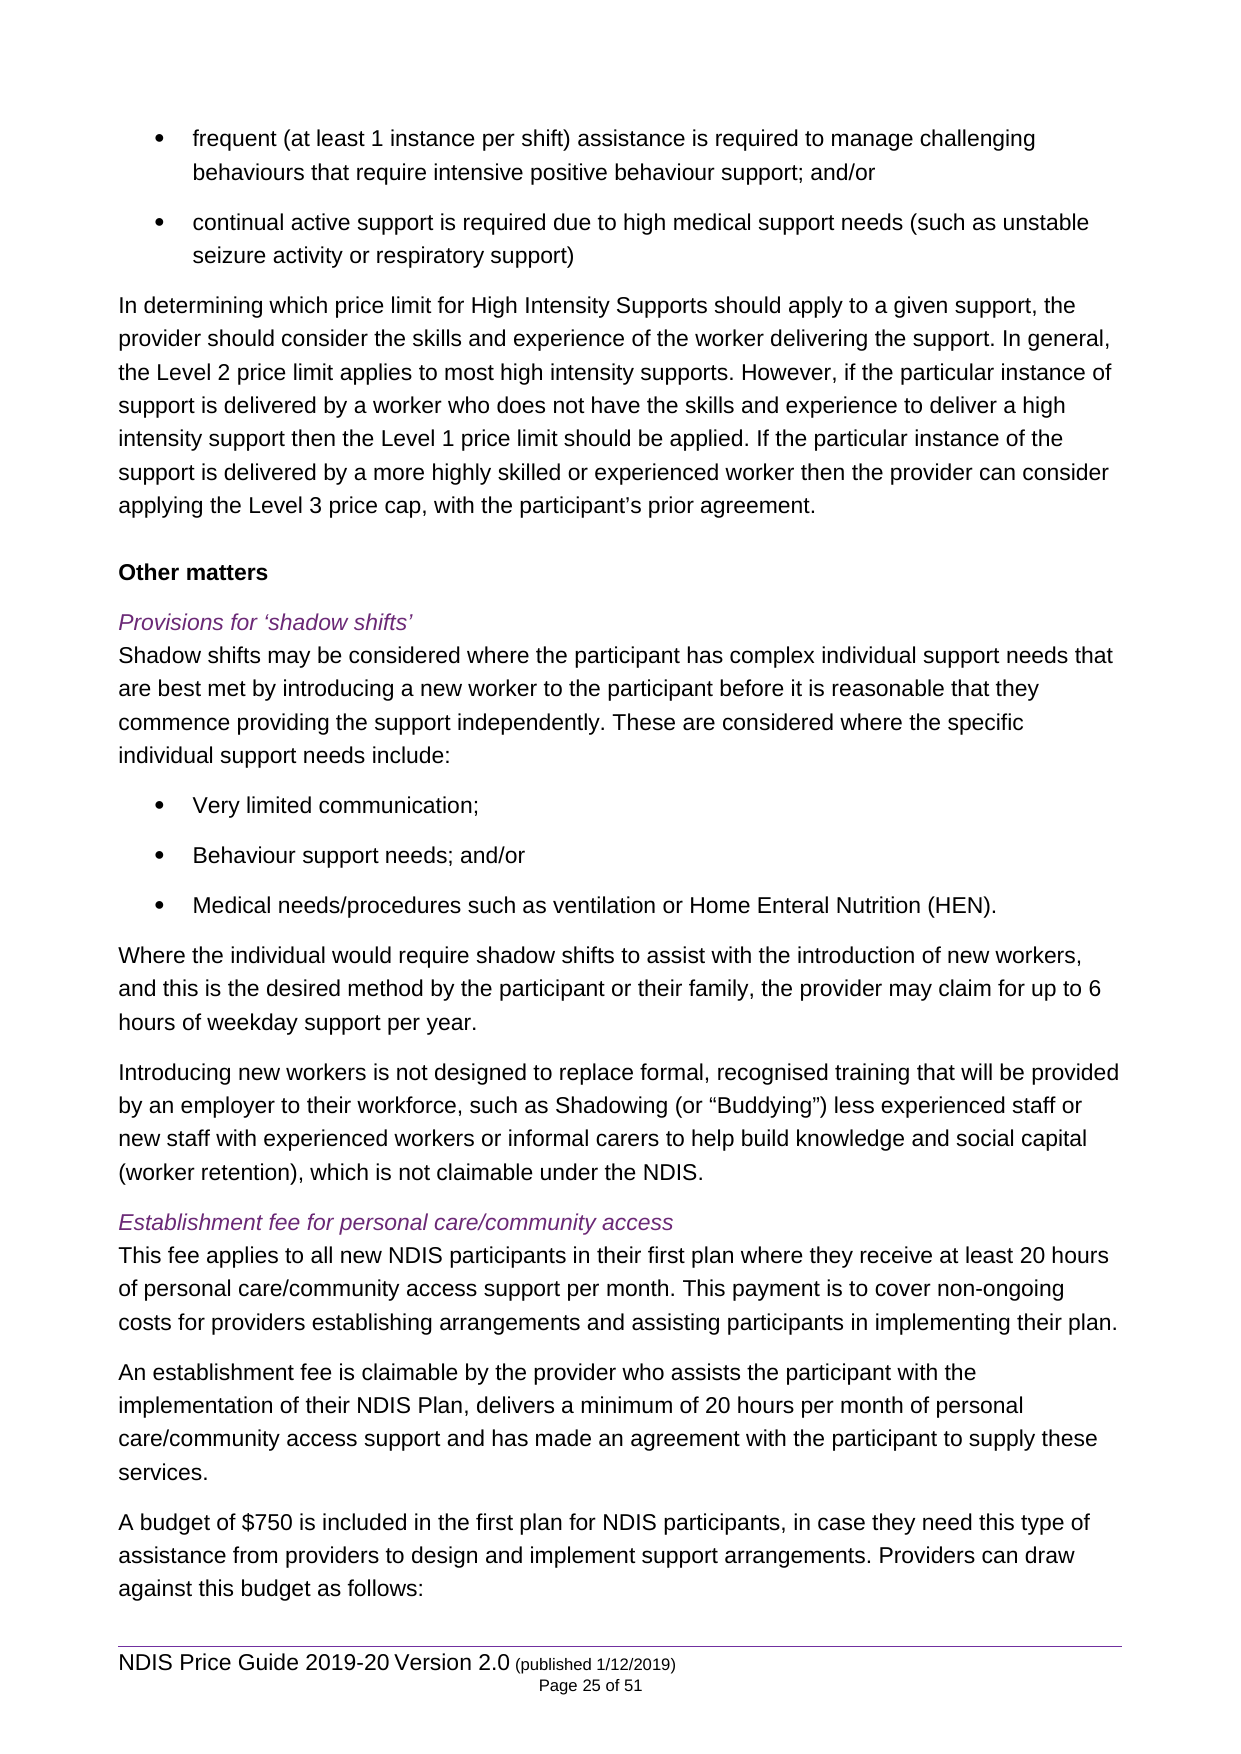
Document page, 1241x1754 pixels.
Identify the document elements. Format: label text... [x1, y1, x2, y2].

subtitle Establishment fee for personal care/community access [118, 1201, 1122, 1235]
text An establishment fee is claimable by the provider who assists the participant with the implementation of their NDIS Plan, delivers a minimum of 20 hours per month of personal care/community access support and has made an agreement with the participant to supply these services. [118, 1351, 1122, 1485]
text Shadow shifts may be considered where the participant has complex individual support needs that are best met by introducing a new worker to the participant before it is reasonable that they commence providing the support independently. These are considered where the specific individual support needs include: [118, 635, 1122, 768]
subtitle Provisions for ‘shadow shifts’ [118, 601, 1122, 635]
text Where the individual would require shadow shifts to assist with the introduction of new workers, and this is the desired method by the participant or their family, the provider may claim for up to 6 hours of weekday support per year. [118, 935, 1122, 1035]
text Introducing new workers is not designed to replace formal, recognised training that will be provided by an employer to their workforce, such as Shadowing (or “Buddying”) less experienced staff or new staff with experienced workers or informal carers to help build knowledge and social capital (worker retention), which is not claimable under the NDIS. [118, 1051, 1122, 1185]
list continual active support is required due to high medical support needs (such as unstable seizure activity or respiratory support) [155, 201, 1122, 268]
subtitle Other matters [118, 551, 1122, 585]
list frequent (at least 1 instance per shift) assistance is required to manage challenging behaviours that require intensive positive behaviour support; and/or [155, 118, 1122, 185]
text This fee applies to all new NDIS participants in their first plan where they receive at least 20 hours of personal care/community access support per month. This payment is to cover non-ongoing costs for providers establishing arrangements and assisting participants in implementing their plan. [118, 1235, 1122, 1335]
text In determining which price limit for High Intensity Supports should apply to a given support, the provider should consider the skills and experience of the worker delivering the support. In general, the Level 2 price limit applies to most high intensity supports. However, if the particular instance of support is delivered by a worker who does not have the skills and experience to deliver a high intensity support then the Level 1 price limit should be applied. If the particular instance of the support is delivered by a more highly skilled or experienced worker then the provider can consider applying the Level 3 price cap, with the participant’s prior agreement. [118, 285, 1122, 518]
list Very limited communication; [155, 785, 1122, 818]
list Behaviour support needs; and/or [155, 835, 1122, 868]
list Medical needs/procedures such as ventilation or Home Enteral Nutrition (HEN). [155, 885, 1122, 918]
text A budget of $750 is included in the first plan for NDIS participants, in case they need this type of assistance from providers to design and implement support arrangements. Providers can draw against this budget as follows: [118, 1501, 1122, 1601]
